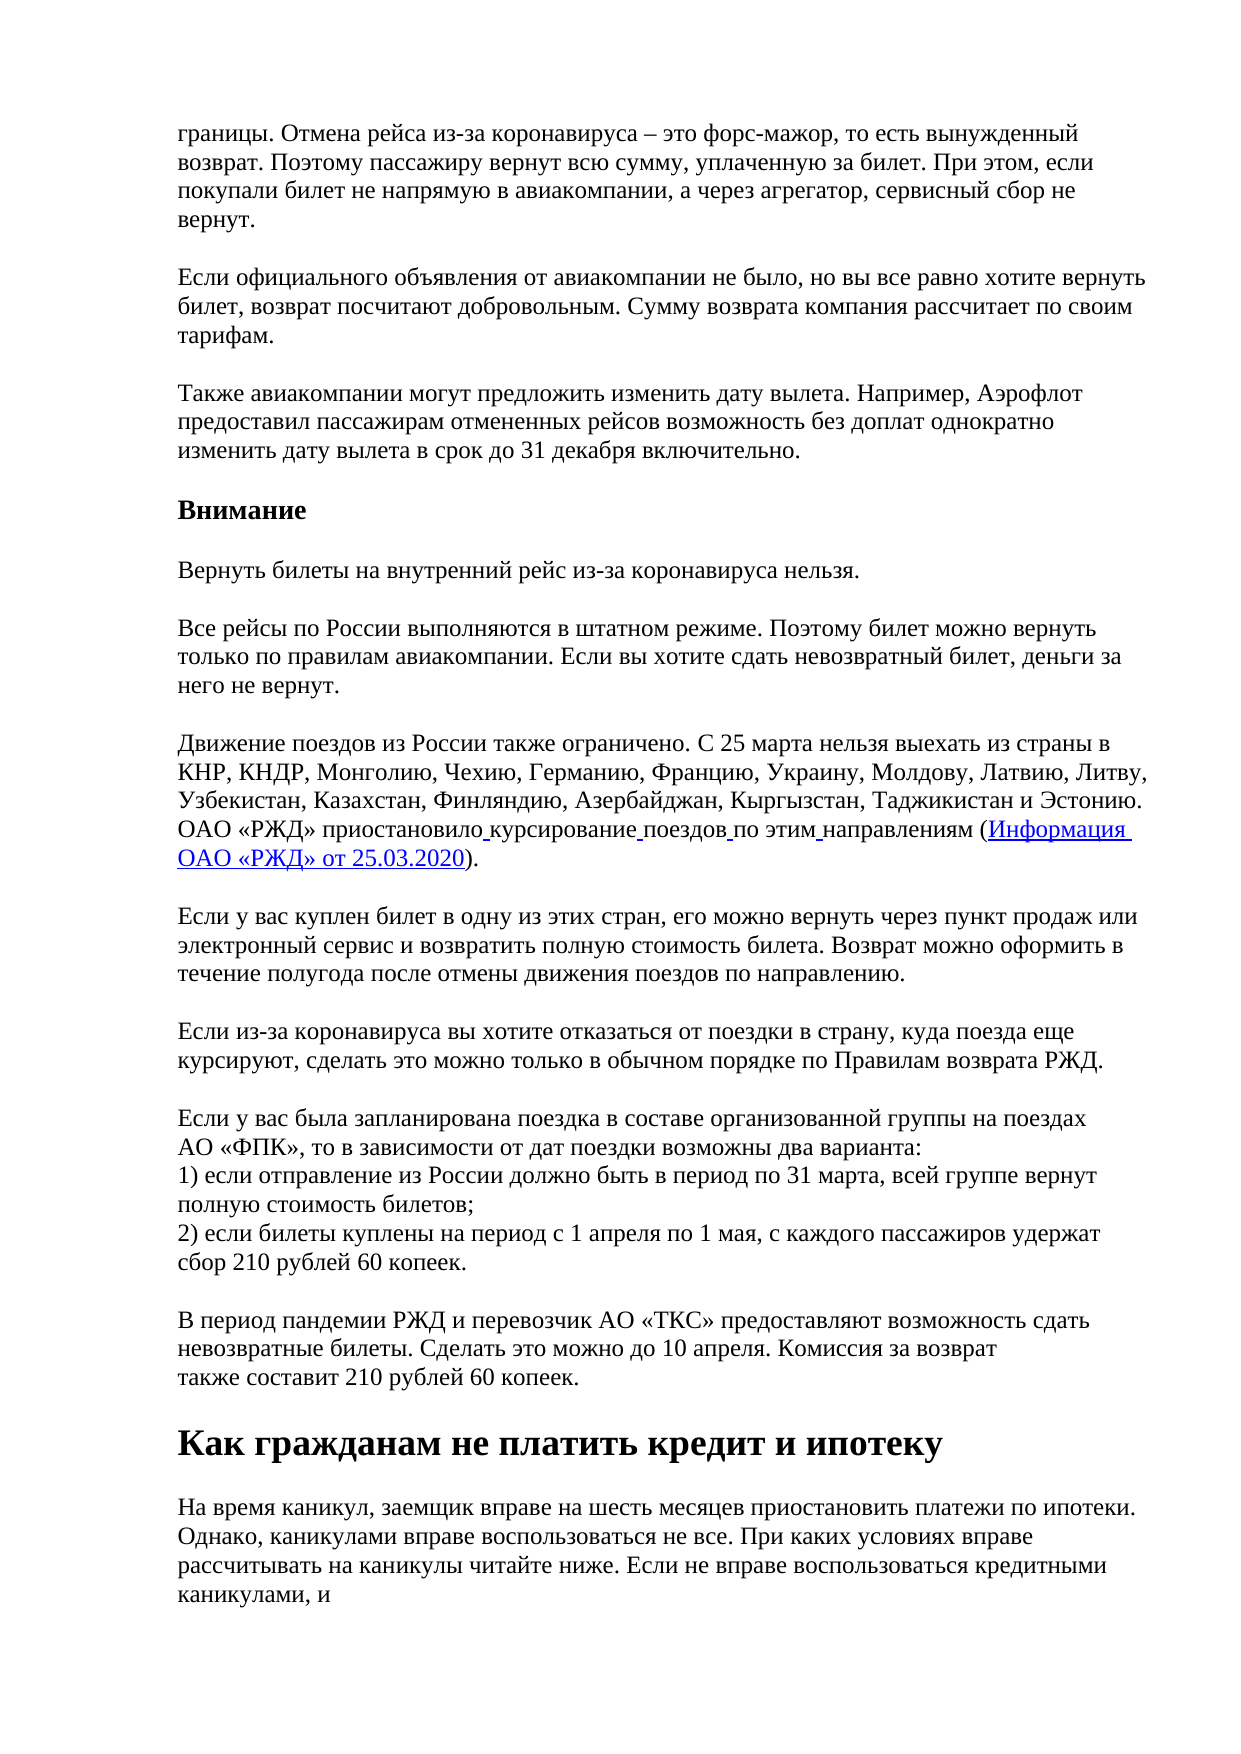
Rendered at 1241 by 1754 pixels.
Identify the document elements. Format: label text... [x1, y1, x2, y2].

subtitle Внимание [177, 493, 1152, 526]
text Если из-за коронавируса вы хотите отказаться от поездки в страну, куда поезда еще курсируют, сделать это можно только в обычном порядке по Правилам возврата РЖД. [177, 1016, 1152, 1074]
subtitle Как гражданам не платить кредит и ипотеку [177, 1420, 1152, 1463]
text Если у вас была запланирована поездка в составе организованной группы на поездах АО «ФПК», то в зависимости от дат поездки возможны два варианта: 1) если отправление из России должно быть в период по 31 марта, всей группе вернут полную стоимость билетов; 2) если билеты куплены на период с 1 апреля по 1 мая, с каждого пассажиров удержат сбор 210 рублей 60 копеек. [177, 1103, 1152, 1276]
text Также авиакомпании могут предложить изменить дату вылета. Например, Аэрофлот предоставил пассажирам отмененных рейсов возможность без доплат однократно изменить дату вылета в срок до 31 декабря включительно. [177, 378, 1152, 464]
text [177, 118, 1152, 233]
text Все рейсы по России выполняются в штатном режиме. Поэтому билет можно вернуть только по правилам авиакомпании. Если вы хотите сдать невозвратный билет, деньги за него не вернут. [177, 613, 1152, 699]
text Если у вас куплен билет в одну из этих стран, его можно вернуть через пункт продаж или электронный сервис и возвратить полную стоимость билета. Возврат можно оформить в течение полугода после отмены движения поездов по направлению. [177, 901, 1152, 987]
text В период пандемии РЖД и перевозчик АО «ТКС» предоставляют возможность сдать невозвратные билеты. Сделать это можно до 10 апреля. Комиссия за возврат также составит 210 рублей 60 копеек. [177, 1305, 1152, 1391]
title Вернуть билеты на внутренний рейс из-за коронавируса нельзя. [177, 555, 1152, 583]
text На время каникул, заемщик вправе на шесть месяцев приостановить платежи по ипотеки. Однако, каникулами вправе воспользоваться не все. При каких условиях вправе рассчитывать на каникулы читайте ниже. Если не вправе воспользоваться кредитными каникулами, и [177, 1492, 1152, 1607]
text Движение поездов из России также ограничено. С 25 марта нельзя выехать из страны в КНР, КНДР, Монголию, Чехию, Германию, Францию, Украину, Молдову, Латвию, Литву, Узбекистан, Казахстан, Финляндию, Азербайджан, Кыргызстан, Таджикистан и Эстонию. ОАО «РЖД» приостановило курсирование поездов по этим направлениям (Информация ОАО «РЖД» от 25.03.2020). [177, 728, 1152, 872]
text Если официального объявления от авиакомпании не было, но вы все равно хотите вернуть билет, возврат посчитают добровольным. Сумму возврата компания рассчитает по своим тарифам. [177, 262, 1152, 348]
